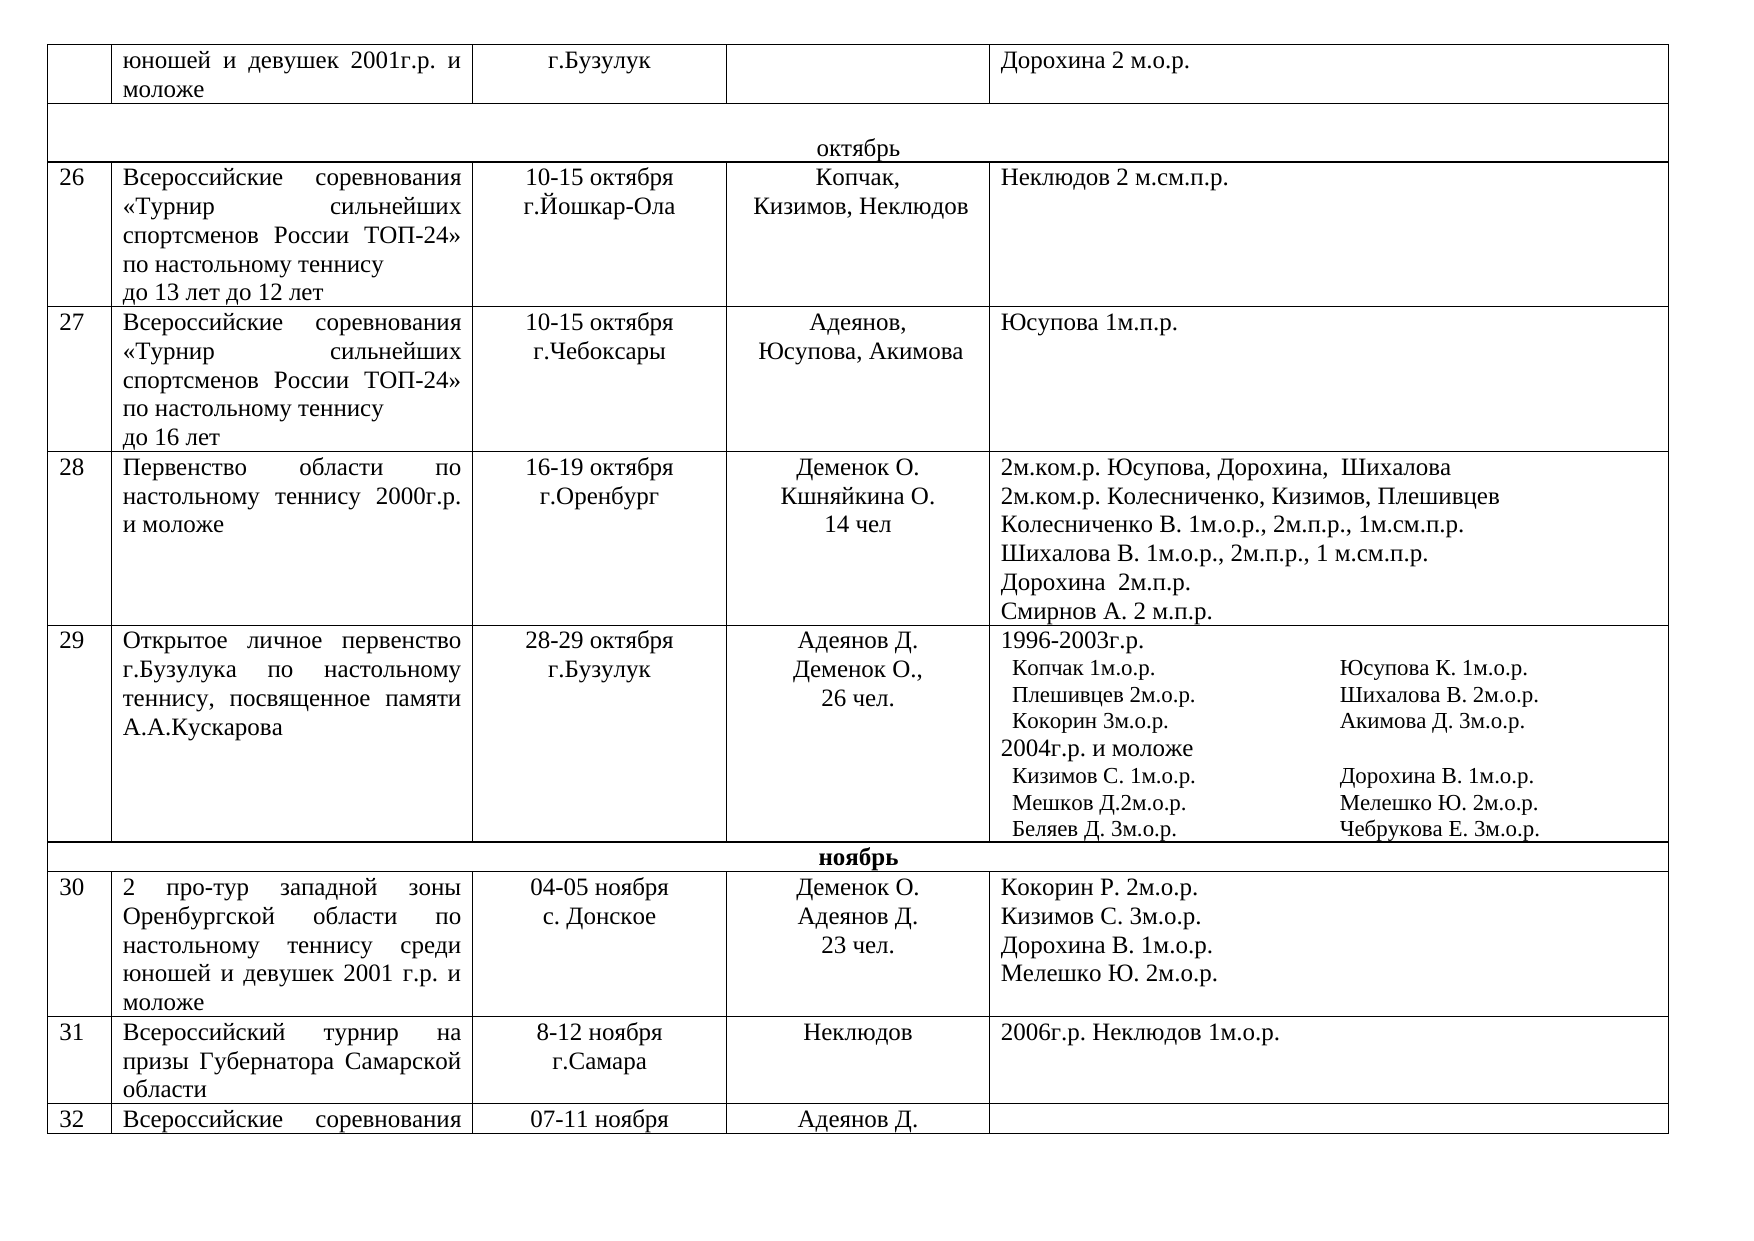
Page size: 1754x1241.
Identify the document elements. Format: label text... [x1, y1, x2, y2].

table_cell 10-15 октября г.Йошкар-Ола [473, 163, 726, 306]
table_cell 1996-2003г.р. 2004г.р. и моложе [990, 626, 1668, 841]
table_cell Адеянов Д. 6 чел. [727, 1104, 989, 1133]
table_cell [1658, 1104, 1668, 1133]
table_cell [473, 45, 726, 103]
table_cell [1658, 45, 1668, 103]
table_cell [473, 1104, 726, 1133]
table_cell [990, 1104, 1001, 1133]
table_cell 32 [48, 1104, 111, 1133]
table_cell Неклюдов [727, 1017, 989, 1103]
table_cell 28 [48, 452, 111, 624]
table_cell Неклюдов 2 м.см.п.р. [990, 163, 1668, 306]
table_cell Открытое личное первенство г.Бузулука по настольному теннису, посвященное памяти А.А.Кускарова [112, 626, 472, 841]
table_cell Кокорин Р. 2м.о.р. Кизимов С. 3м.о.р. Дорохина В. 1м.о.р. Мелешко Ю. 2м.о.р. [990, 872, 1668, 1016]
table_cell 31 [48, 1017, 111, 1103]
table_cell 28-29 октября г.Бузулук [473, 626, 726, 841]
table_cell 16-19 октября г.Оренбург [473, 452, 726, 624]
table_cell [727, 45, 989, 103]
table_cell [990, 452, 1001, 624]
table_cell Всероссийские соревнования «Турнир сильнейших спортсменов России ТОП-24» по настольному теннису до 13 лет до 12 лет [112, 163, 472, 306]
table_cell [112, 1104, 472, 1133]
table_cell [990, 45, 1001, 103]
table_cell 29 [48, 626, 111, 841]
table_cell Адеянов, Юсупова, Акимова [727, 307, 989, 451]
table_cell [112, 45, 472, 103]
table_cell Адеянов Д. Деменок О., 26 чел. [727, 626, 989, 841]
table_cell 10-15 октября г.Чебоксары [473, 307, 726, 451]
table_cell Деменок О. Адеянов Д. 23 чел. [727, 872, 989, 1016]
table_cell Всероссийский турнир на призы Губернатора Самарской области [112, 1017, 472, 1103]
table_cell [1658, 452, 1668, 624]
table_cell Первенство области по настольному теннису 2000г.р. и моложе [112, 452, 472, 624]
table_cell Юсупова 1м.п.р. [990, 307, 1668, 451]
table_cell Всероссийские соревнования «Турнир сильнейших спортсменов России ТОП-24» по настольному теннису до 16 лет [112, 307, 472, 451]
table_cell 27 [48, 307, 111, 451]
table_cell 2006г.р. Неклюдов 1м.о.р. [990, 1017, 1668, 1103]
table_cell 2 про-тур западной зоны Оренбургской области по настольному теннису среди юношей и девушек 2001 г.р. и моложе [112, 872, 472, 1016]
table_cell 26 [48, 163, 111, 306]
table_cell Копчак, Кизимов, Неклюдов [727, 163, 989, 306]
table_cell 30 [48, 872, 111, 1016]
table_cell 04-05 ноября с. Донское [473, 872, 726, 1016]
table_cell Деменок О. Кшняйкина О. 14 чел [727, 452, 989, 624]
table_cell 8-12 ноября г.Самара [473, 1017, 726, 1103]
table_cell 25 [48, 45, 111, 103]
table_cell октябрь [48, 104, 1668, 161]
